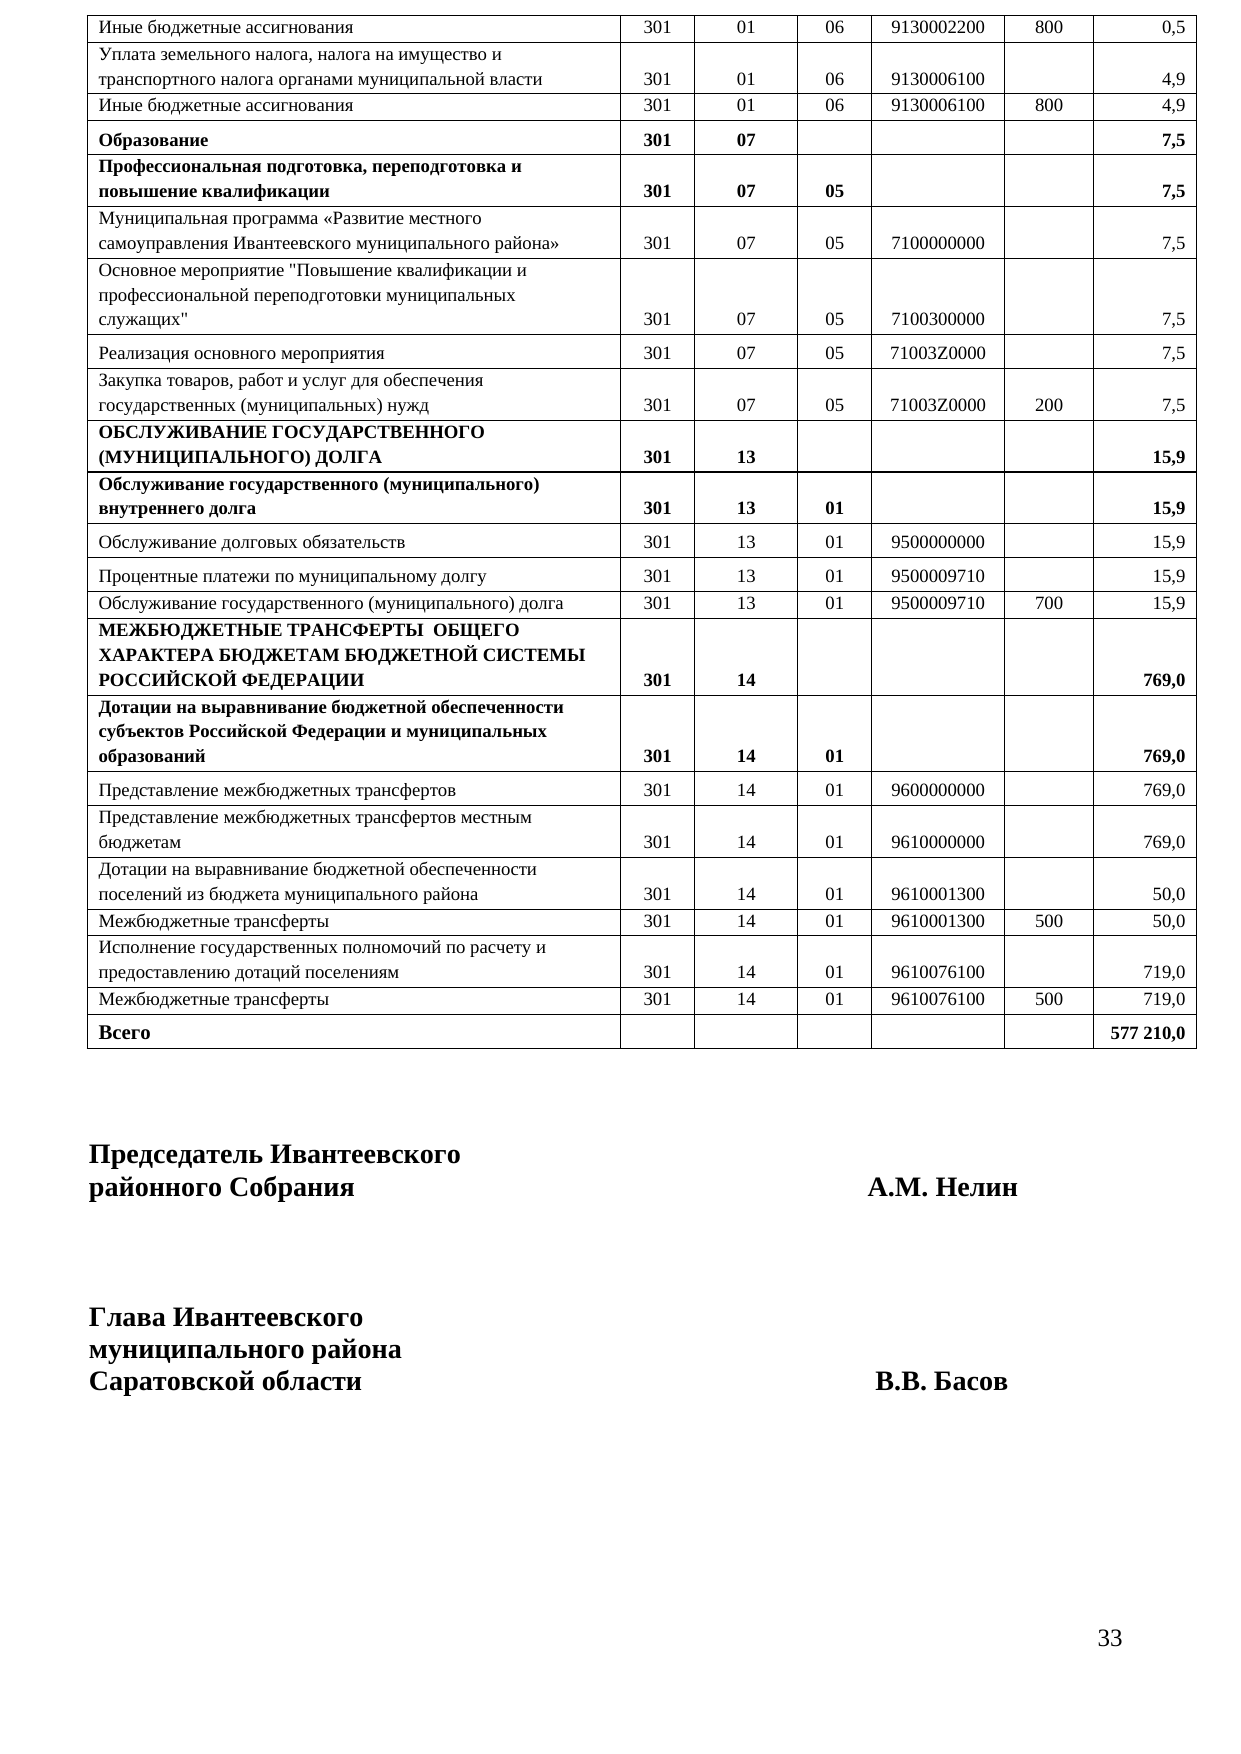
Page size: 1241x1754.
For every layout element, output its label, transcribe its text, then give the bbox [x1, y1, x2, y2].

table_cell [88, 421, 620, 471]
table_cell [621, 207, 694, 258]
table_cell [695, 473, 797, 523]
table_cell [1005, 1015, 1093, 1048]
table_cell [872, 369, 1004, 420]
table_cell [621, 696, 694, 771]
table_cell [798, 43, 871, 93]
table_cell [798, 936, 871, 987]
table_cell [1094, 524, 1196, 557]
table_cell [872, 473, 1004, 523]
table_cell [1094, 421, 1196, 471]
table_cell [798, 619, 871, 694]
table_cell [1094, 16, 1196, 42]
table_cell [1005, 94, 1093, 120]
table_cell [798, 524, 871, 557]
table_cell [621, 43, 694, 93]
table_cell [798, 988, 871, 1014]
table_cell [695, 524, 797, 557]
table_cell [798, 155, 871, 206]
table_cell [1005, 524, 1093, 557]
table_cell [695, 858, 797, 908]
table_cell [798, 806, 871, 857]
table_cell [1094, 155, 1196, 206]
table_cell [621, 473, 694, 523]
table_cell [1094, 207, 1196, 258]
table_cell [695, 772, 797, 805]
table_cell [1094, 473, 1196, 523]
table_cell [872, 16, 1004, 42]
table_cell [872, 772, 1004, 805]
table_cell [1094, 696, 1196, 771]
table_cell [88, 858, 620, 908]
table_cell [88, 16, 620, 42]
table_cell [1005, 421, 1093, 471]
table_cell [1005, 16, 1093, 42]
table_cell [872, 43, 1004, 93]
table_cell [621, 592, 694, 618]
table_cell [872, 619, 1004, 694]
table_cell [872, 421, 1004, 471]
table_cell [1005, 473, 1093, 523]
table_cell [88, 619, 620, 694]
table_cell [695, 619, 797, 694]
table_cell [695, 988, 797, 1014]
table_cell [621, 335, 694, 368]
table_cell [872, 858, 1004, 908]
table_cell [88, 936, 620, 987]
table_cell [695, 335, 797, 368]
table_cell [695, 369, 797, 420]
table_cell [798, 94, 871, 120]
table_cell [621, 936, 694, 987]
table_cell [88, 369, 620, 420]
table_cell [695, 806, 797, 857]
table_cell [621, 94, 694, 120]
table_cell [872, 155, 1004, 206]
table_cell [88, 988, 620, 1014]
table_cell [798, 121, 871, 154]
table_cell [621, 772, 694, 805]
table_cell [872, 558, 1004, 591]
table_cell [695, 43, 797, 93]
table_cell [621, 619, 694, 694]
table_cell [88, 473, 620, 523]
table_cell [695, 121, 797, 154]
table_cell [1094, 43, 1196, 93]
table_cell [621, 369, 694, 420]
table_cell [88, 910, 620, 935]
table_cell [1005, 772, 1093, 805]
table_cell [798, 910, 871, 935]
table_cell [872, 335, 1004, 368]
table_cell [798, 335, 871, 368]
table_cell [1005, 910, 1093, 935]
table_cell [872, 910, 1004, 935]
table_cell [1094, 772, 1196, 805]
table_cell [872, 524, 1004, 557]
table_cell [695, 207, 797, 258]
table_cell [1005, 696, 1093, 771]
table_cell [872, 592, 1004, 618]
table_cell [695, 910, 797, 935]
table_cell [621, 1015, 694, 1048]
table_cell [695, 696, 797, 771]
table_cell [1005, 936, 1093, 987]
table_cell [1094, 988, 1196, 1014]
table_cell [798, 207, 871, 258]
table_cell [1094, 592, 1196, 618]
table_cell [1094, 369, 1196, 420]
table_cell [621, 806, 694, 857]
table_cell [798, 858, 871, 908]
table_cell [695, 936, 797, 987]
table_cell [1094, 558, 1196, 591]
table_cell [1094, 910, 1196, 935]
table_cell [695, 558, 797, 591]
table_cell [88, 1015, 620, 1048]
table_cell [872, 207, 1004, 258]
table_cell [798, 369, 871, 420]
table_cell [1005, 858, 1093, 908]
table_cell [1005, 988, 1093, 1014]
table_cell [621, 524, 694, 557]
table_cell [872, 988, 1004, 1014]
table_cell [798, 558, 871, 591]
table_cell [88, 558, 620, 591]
text Глава Ивантеевского [89, 1299, 1122, 1332]
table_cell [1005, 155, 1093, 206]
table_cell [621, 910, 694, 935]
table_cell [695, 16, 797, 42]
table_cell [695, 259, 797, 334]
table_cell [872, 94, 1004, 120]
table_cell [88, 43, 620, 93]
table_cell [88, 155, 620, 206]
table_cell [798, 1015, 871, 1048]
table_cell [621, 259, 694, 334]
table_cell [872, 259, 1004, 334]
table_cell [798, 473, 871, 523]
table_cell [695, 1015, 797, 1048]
text муниципального района [89, 1332, 1122, 1364]
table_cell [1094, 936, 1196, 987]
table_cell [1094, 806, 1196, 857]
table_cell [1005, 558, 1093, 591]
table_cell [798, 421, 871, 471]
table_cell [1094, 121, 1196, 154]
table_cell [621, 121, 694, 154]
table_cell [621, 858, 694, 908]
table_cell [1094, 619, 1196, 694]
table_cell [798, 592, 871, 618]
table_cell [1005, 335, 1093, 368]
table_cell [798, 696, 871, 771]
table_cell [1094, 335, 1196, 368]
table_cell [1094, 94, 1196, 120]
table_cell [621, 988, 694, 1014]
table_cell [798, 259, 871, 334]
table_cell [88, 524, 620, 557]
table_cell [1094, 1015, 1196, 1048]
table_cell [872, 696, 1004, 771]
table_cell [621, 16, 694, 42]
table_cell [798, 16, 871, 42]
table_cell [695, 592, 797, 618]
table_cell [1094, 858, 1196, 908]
text Саратовской области В.В. Басов [89, 1364, 1122, 1397]
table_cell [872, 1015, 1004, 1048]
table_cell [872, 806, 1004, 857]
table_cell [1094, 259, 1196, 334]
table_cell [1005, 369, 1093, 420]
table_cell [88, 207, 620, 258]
text Председатель Ивантеевского [89, 1138, 1122, 1170]
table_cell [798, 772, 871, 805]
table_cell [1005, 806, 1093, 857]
text районного Собрания А.М. Нелин [89, 1170, 1122, 1202]
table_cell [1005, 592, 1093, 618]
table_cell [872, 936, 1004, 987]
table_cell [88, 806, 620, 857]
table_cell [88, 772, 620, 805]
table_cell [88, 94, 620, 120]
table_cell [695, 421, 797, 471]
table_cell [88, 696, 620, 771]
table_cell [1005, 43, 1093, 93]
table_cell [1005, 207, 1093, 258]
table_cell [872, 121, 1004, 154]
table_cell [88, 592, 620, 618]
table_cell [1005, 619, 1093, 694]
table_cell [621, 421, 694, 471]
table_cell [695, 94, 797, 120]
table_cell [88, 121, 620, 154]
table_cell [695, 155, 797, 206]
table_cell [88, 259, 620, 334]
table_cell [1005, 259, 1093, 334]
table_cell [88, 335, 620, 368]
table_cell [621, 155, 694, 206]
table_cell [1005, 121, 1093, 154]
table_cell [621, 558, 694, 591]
